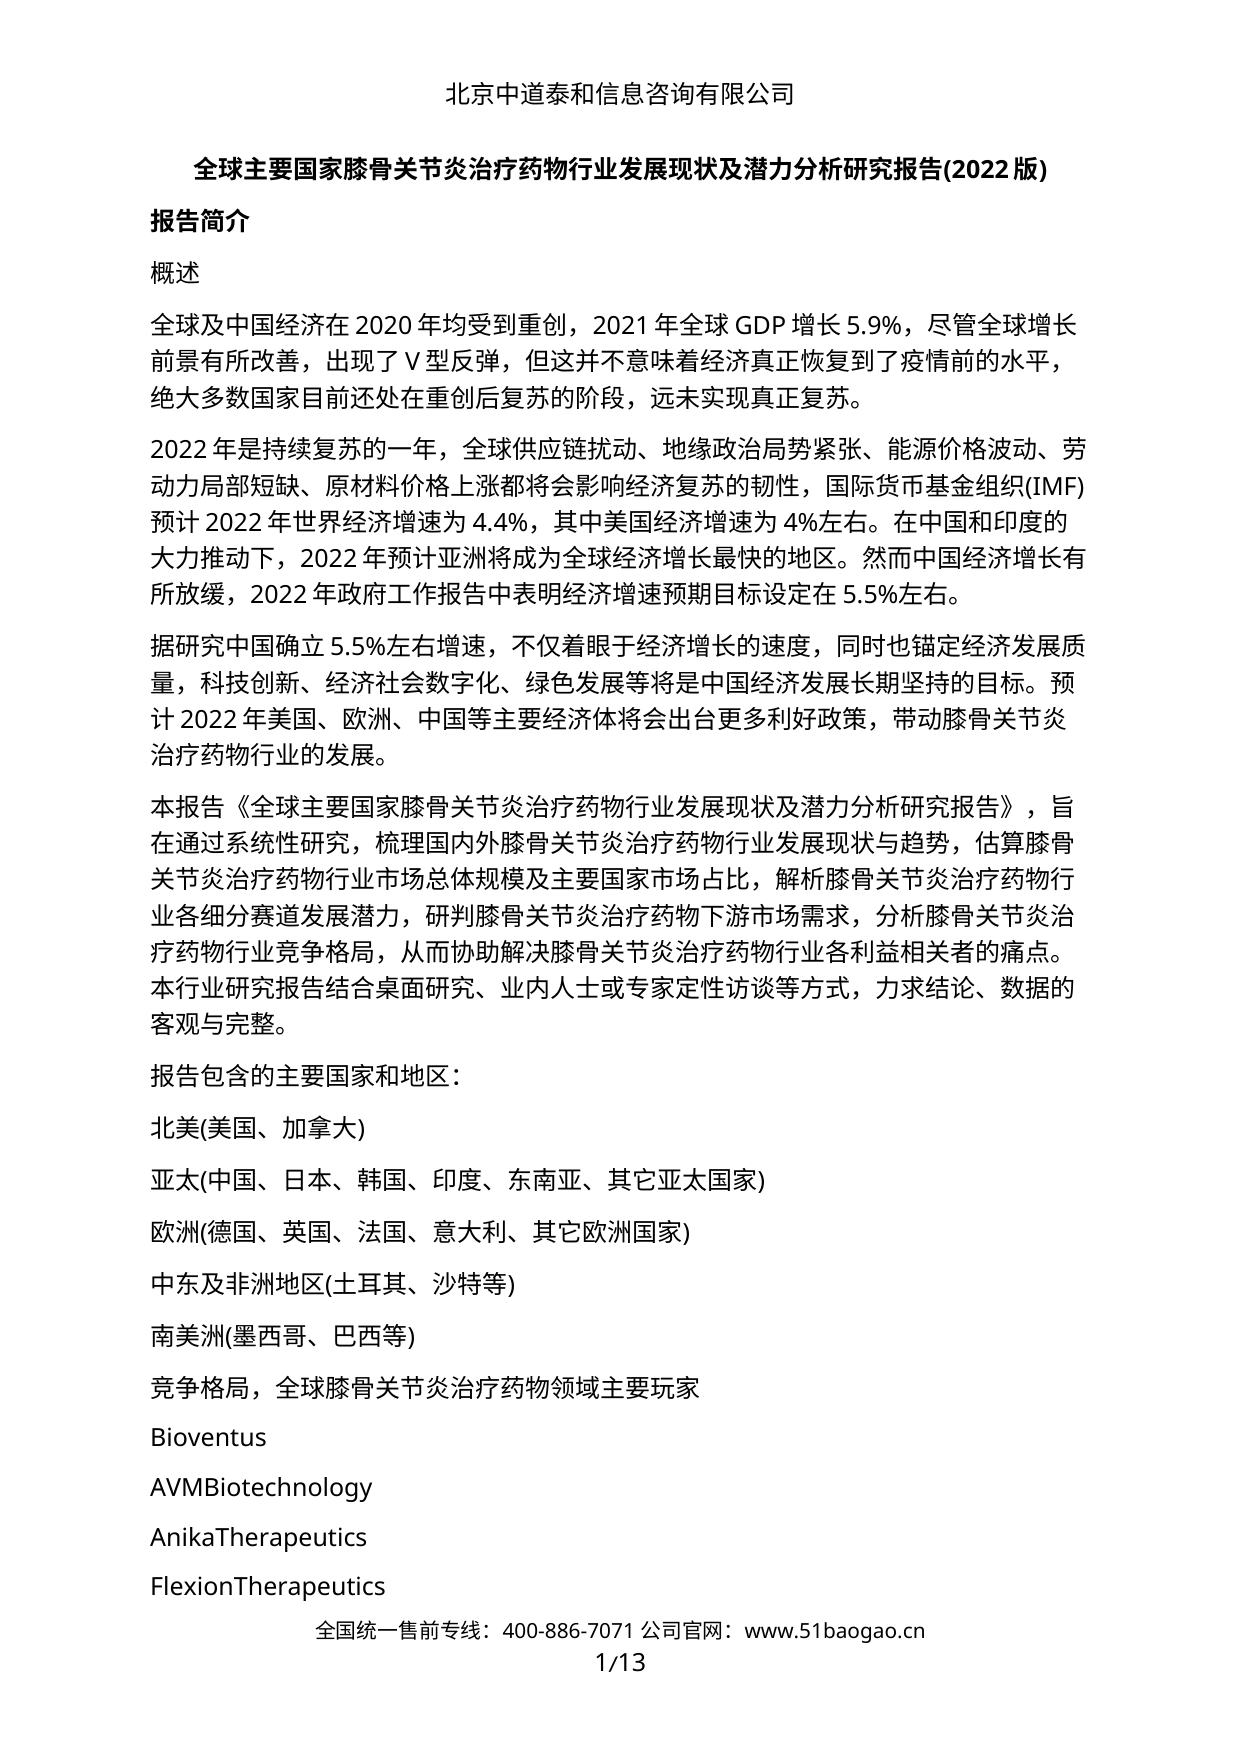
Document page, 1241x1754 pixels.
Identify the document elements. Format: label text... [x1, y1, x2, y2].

text 2022年是持续复苏的一年，全球供应链扰动、地缘政治局势紧张、能源价格波动、劳动力局部短缺、原材料价格上涨都将会影响经济复苏的韧性，国际货币基金组织(IMF)预计2022年世界经济增速为4.4%，其中美国经济增速为4%左右。在中国和印度的大力推动下，2022年预计亚洲将成为全球经济增长最快的地区。然而中国经济增长有所放缓，2022年政府工作报告中表明经济增速预期目标设定在5.5%左右。 [150, 430, 1090, 611]
text FlexionTherapeutics [150, 1569, 1090, 1603]
text 概述 [150, 254, 1090, 290]
text 全球及中国经济在2020年均受到重创，2021年全球GDP增长5.9%，尽管全球增长前景有所改善，出现了V型反弹，但这并不意味着经济真正恢复到了疫情前的水平，绝大多数国家目前还处在重创后复苏的阶段，远未实现真正复苏。 [150, 306, 1090, 414]
text 中东及非洲地区(土耳其、沙特等) [150, 1264, 1090, 1301]
text 报告简介 [150, 202, 1090, 238]
text 欧洲(德国、英国、法国、意大利、其它欧洲国家) [150, 1212, 1090, 1249]
text 亚太(中国、日本、韩国、印度、东南亚、其它亚太国家) [150, 1161, 1090, 1197]
text 本报告《全球主要国家膝骨关节炎治疗药物行业发展现状及潜力分析研究报告》，旨在通过系统性研究，梳理国内外膝骨关节炎治疗药物行业发展现状与趋势，估算膝骨关节炎治疗药物行业市场总体规模及主要国家市场占比，解析膝骨关节炎治疗药物行业各细分赛道发展潜力，研判膝骨关节炎治疗药物下游市场需求，分析膝骨关节炎治疗药物行业竞争格局，从而协助解决膝骨关节炎治疗药物行业各利益相关者的痛点。本行业研究报告结合桌面研究、业内人士或专家定性访谈等方式，力求结论、数据的客观与完整。 [150, 787, 1090, 1041]
text 南美洲(墨西哥、巴西等) [150, 1316, 1090, 1352]
text 报告包含的主要国家和地区： [150, 1057, 1090, 1093]
text 北美(美国、加拿大) [150, 1109, 1090, 1145]
text 全球主要国家膝骨关节炎治疗药物行业发展现状及潜力分析研究报告(2022版) [150, 150, 1090, 186]
text AnikaTherapeutics [150, 1519, 1090, 1553]
text 据研究中国确立5.5%左右增速，不仅着眼于经济增长的速度，同时也锚定经济发展质量，科技创新、经济社会数字化、绿色发展等将是中国经济发展长期坚持的目标。预计2022年美国、欧洲、中国等主要经济体将会出台更多利好政策，带动膝骨关节炎治疗药物行业的发展。 [150, 627, 1090, 772]
text AVMBiotechnology [150, 1470, 1090, 1504]
text 竞争格局，全球膝骨关节炎治疗药物领域主要玩家 [150, 1368, 1090, 1404]
text Bioventus [150, 1420, 1090, 1454]
